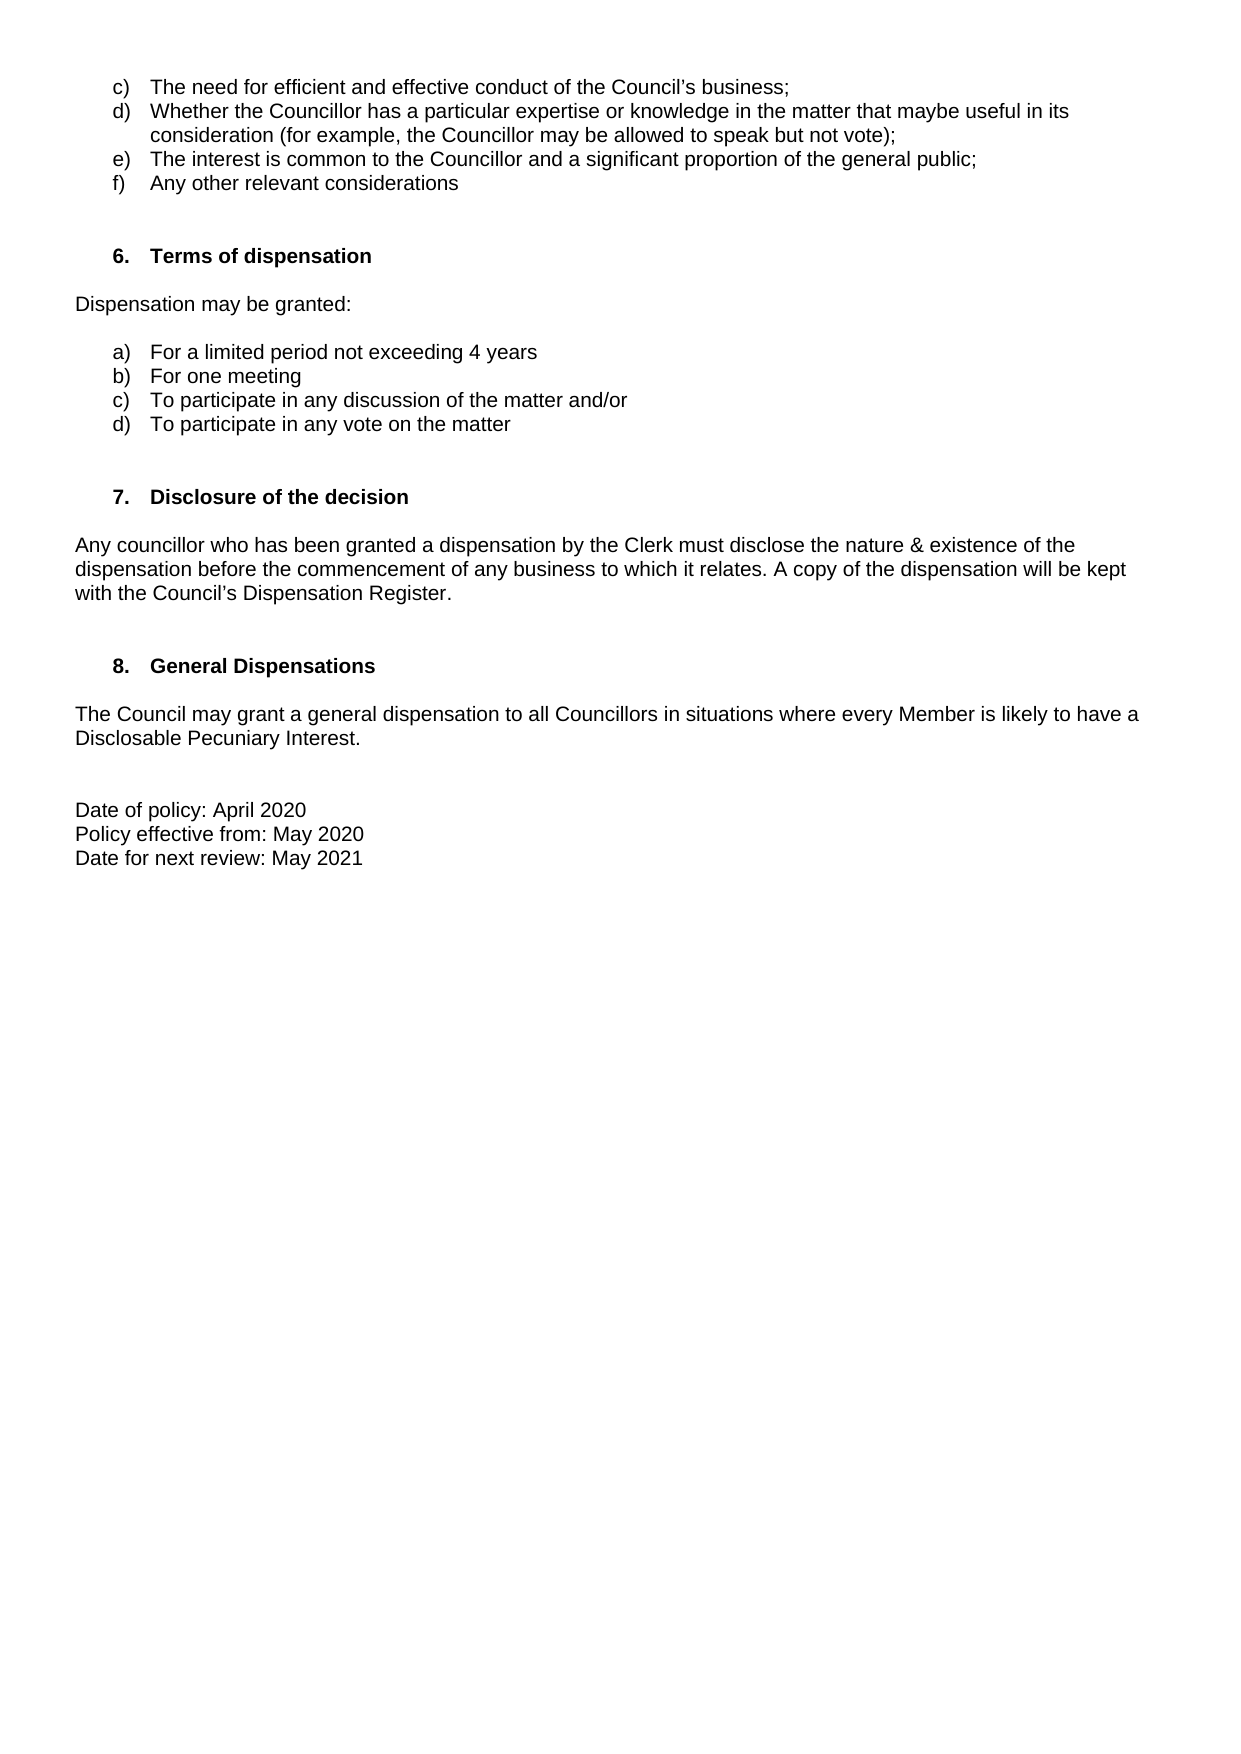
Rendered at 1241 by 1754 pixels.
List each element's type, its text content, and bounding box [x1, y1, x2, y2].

text Any councillor who has been granted a dispensation by the Clerk must disclose the nature & existence of the dispensation before the commencement of any business to which it relates. A copy of the dispensation will be kept with the Council’s Dispensation Register. [75, 533, 1165, 605]
list The interest is common to the Councillor and a significant proportion of the general public; [112, 147, 1165, 171]
list Whether the Councillor has a particular expertise or knowledge in the matter that maybe useful in its consideration (for example, the Councillor may be allowed to speak but not vote); [112, 99, 1165, 147]
subtitle Terms of dispensation [112, 244, 1165, 268]
list To participate in any discussion of the matter and/or [112, 388, 1165, 412]
list To participate in any vote on the matter [112, 412, 1165, 436]
subtitle General Dispensations [112, 654, 1165, 678]
subtitle Disclosure of the decision [112, 485, 1165, 509]
list For a limited period not exceeding 4 years [112, 340, 1165, 364]
list For one meeting [112, 364, 1165, 388]
text Date of policy: April 2020 Policy effective from: May 2020 Date for next review: May 2021 [75, 798, 1165, 870]
list The need for efficient and effective conduct of the Council’s business; [112, 75, 1165, 99]
text The Council may grant a general dispensation to all Councillors in situations where every Member is likely to have a Disclosable Pecuniary Interest. [75, 702, 1165, 750]
text Dispensation may be granted: [75, 292, 1165, 316]
list Any other relevant considerations [112, 171, 1165, 195]
